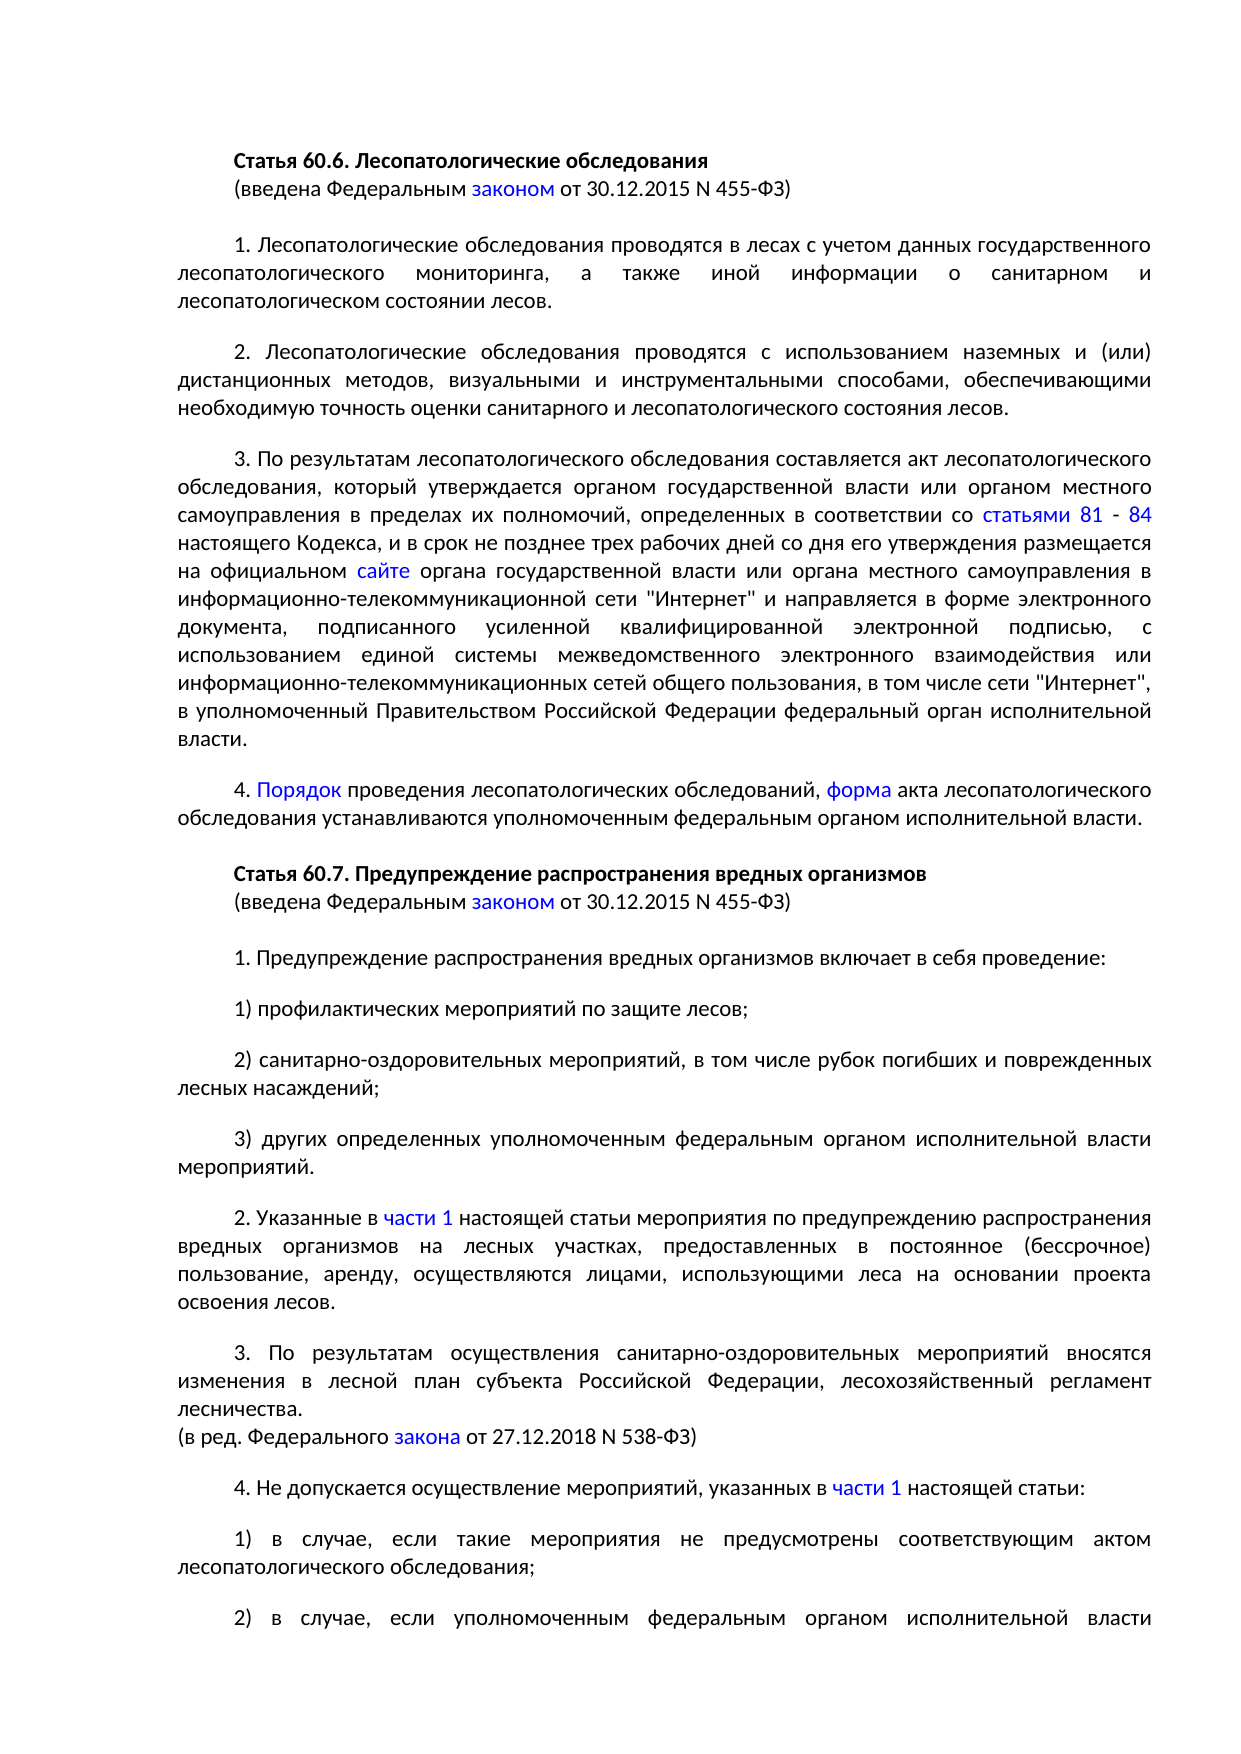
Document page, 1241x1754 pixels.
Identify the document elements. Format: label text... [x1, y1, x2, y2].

text 4. Не допускается осуществление мероприятий, указанных в части 1 настоящей статьи: [177, 1473, 1152, 1501]
text 3) других определенных уполномоченным федеральным органом исполнительной власти мероприятий. [177, 1124, 1152, 1180]
title Статья 60.6. Лесопатологические обследования [177, 146, 1152, 174]
text 3. По результатам осуществления санитарно-оздоровительных мероприятий вносятся изменения в лесной план субъекта Российской Федерации, лесохозяйственный регламент лесничества. [177, 1338, 1152, 1422]
text 1. Предупреждение распространения вредных организмов включает в себя проведение: [177, 943, 1152, 971]
text 4. Порядок проведения лесопатологических обследований, форма акта лесопатологического обследования устанавливаются уполномоченным федеральным органом исполнительной власти. [177, 775, 1152, 831]
text 2. Указанные в части 1 настоящей статьи мероприятия по предупреждению распространения вредных организмов на лесных участках, предоставленных в постоянное (бессрочное) пользование, аренду, осуществляются лицами, использующими леса на основании проекта освоения лесов. [177, 1203, 1152, 1315]
title Статья 60.7. Предупреждение распространения вредных организмов [177, 859, 1152, 887]
text 1) профилактических мероприятий по защите лесов; [177, 994, 1152, 1022]
text (введена Федеральным законом от 30.12.2015 N 455-ФЗ) [177, 887, 1152, 915]
text 1) в случае, если такие мероприятия не предусмотрены соответствующим актом лесопатологического обследования; [177, 1524, 1152, 1580]
text 1. Лесопатологические обследования проводятся в лесах с учетом данных государственного лесопатологического мониторинга, а также иной информации о санитарном и лесопатологическом состоянии лесов. [177, 230, 1152, 314]
text 2. Лесопатологические обследования проводятся с использованием наземных и (или) дистанционных методов, визуальными и инструментальными способами, обеспечивающими необходимую точность оценки санитарного и лесопатологического состояния лесов. [177, 337, 1152, 421]
text (в ред. Федерального закона от 27.12.2018 N 538-ФЗ) [177, 1422, 1152, 1450]
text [177, 1603, 1152, 1631]
text (введена Федеральным законом от 30.12.2015 N 455-ФЗ) [177, 174, 1152, 202]
text 3. По результатам лесопатологического обследования составляется акт лесопатологического обследования, который утверждается органом государственной власти или органом местного самоуправления в пределах их полномочий, определенных в соответствии со статьями 81 - 84 настоящего Кодекса, и в срок не позднее трех рабочих дней со дня его утверждения размещается на официальном сайте органа государственной власти или органа местного самоуправления в информационно-телекоммуникационной сети "Интернет" и направляется в форме электронного документа, подписанного усиленной квалифицированной электронной подписью, с использованием единой системы межведомственного электронного взаимодействия или информационно-телекоммуникационных сетей общего пользования, в том числе сети "Интернет", в уполномоченный Правительством Российской Федерации федеральный орган исполнительной власти. [177, 444, 1152, 752]
text 2) санитарно-оздоровительных мероприятий, в том числе рубок погибших и поврежденных лесных насаждений; [177, 1045, 1152, 1101]
